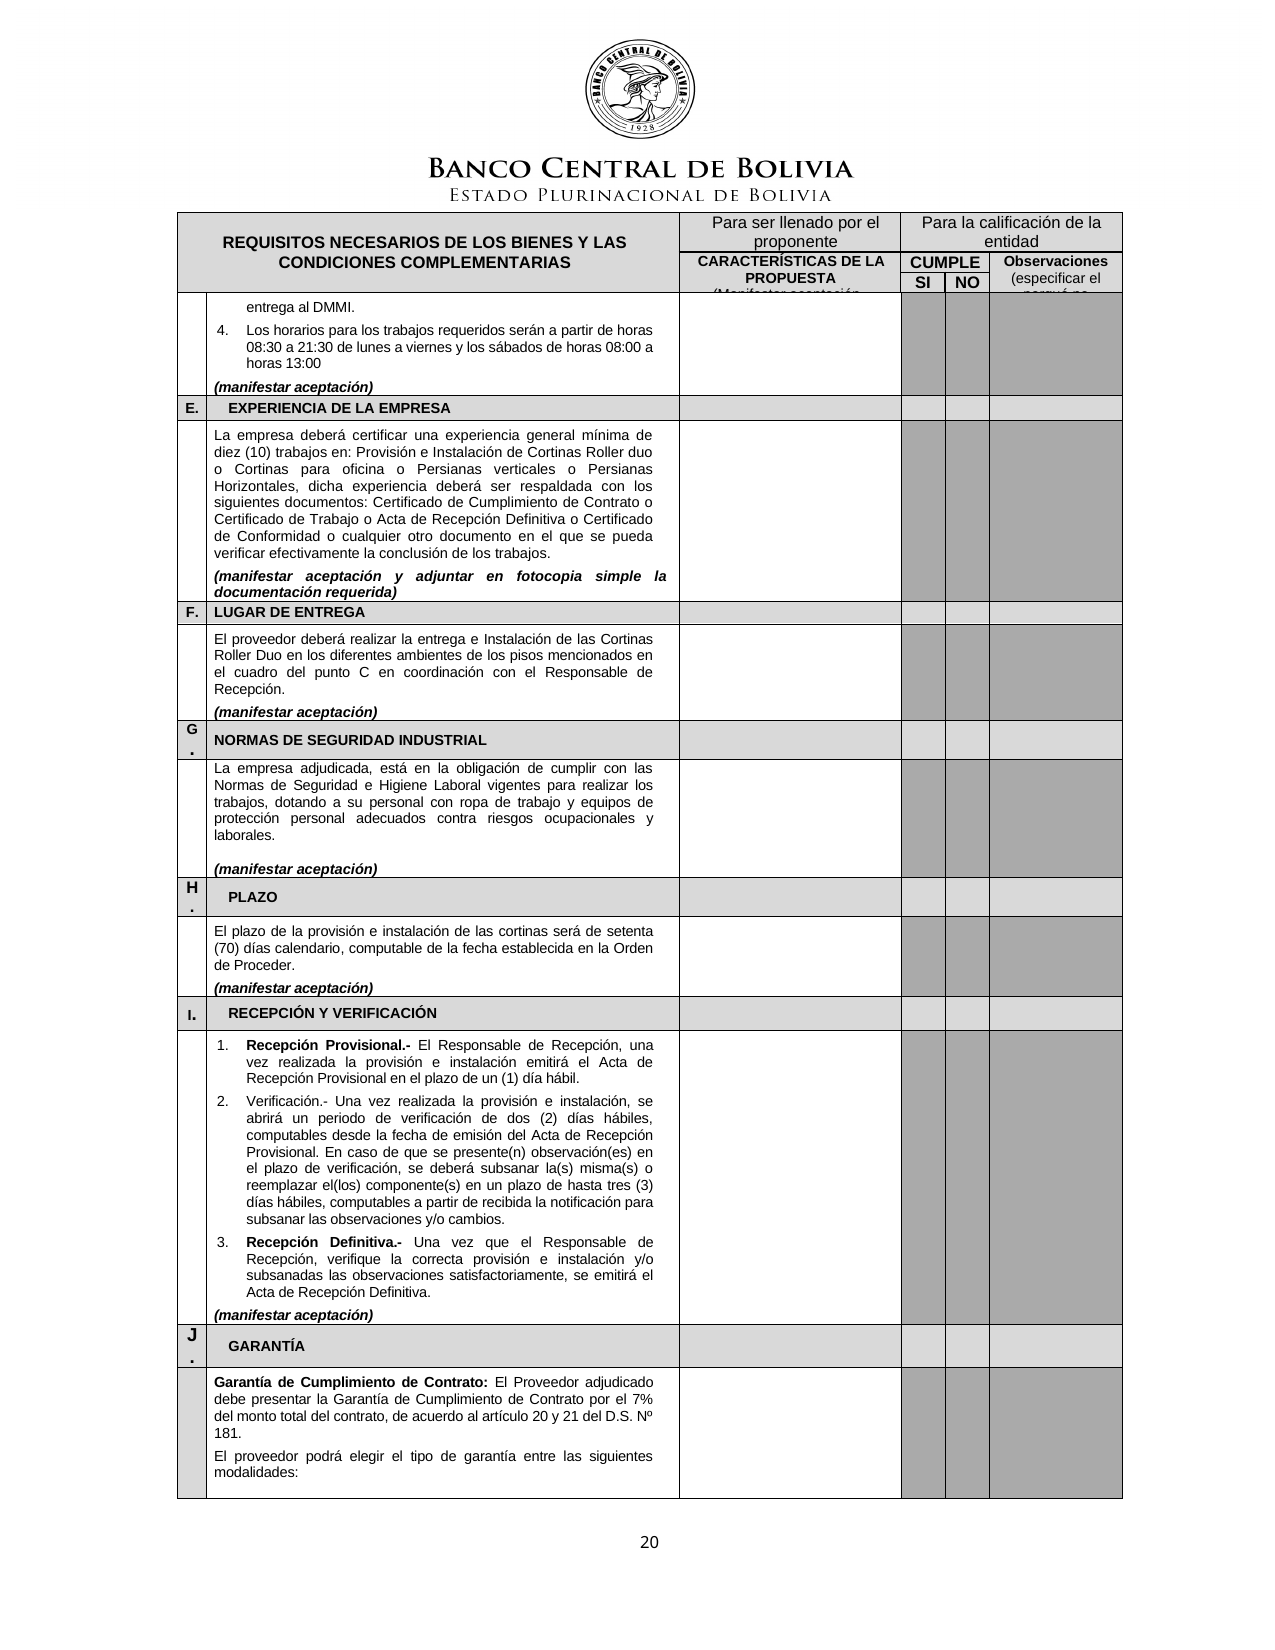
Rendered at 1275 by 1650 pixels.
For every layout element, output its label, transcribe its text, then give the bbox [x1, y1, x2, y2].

table_cell [946, 1325, 989, 1367]
table_cell [680, 1368, 901, 1498]
table_cell [946, 421, 989, 601]
table_cell [990, 1031, 1122, 1324]
table_cell [680, 878, 901, 916]
table_cell [946, 602, 989, 623]
table_cell El proveedor deberá realizar la entrega e Instalación de las Cortinas Roller Duo en los diferentes ambientes de los pisos mencionados en el cuadro del punto C en coordinación con el Responsable de Recepción. (manifestar aceptación) [207, 625, 679, 720]
table_cell [902, 1325, 945, 1367]
table_cell [990, 602, 1122, 623]
table_cell [990, 625, 1122, 720]
table_cell [946, 1368, 989, 1498]
table_cell CARACTERÍSTICAS DE LA PROPUESTA (Manifestar aceptación, especificar y adjuntar lo requerido según el instructivo especifico de cada requisito) [680, 253, 900, 292]
table_cell [902, 293, 945, 395]
table_cell PLAZO [207, 878, 679, 916]
table_cell La empresa deberá certificar una experiencia general mínima de diez (10) trabajos en: Provisión e Instalación de Cortinas Roller duo o Cortinas para oficina o Persianas verticales o Persianas Horizontales, dicha experiencia deberá ser respaldada con los siguientes documentos: Certificado de Cumplimiento de Contrato o Certificado de Trabajo o Acta de Recepción Definitiva o Certificado de Conformidad o cualquier otro documento en el que se pueda verificar efectivamente la conclusión de los trabajos. (manifestar aceptación y adjuntar en fotocopia simple la documentación requerida) [207, 421, 679, 601]
table_cell [990, 1325, 1122, 1367]
picture [15, 6, 1262, 209]
table_cell [178, 1368, 206, 1498]
table_cell [990, 997, 1122, 1030]
table_cell [990, 917, 1122, 996]
table_cell [178, 625, 206, 720]
table_cell [946, 293, 989, 395]
table_cell [680, 917, 901, 996]
table_cell [902, 625, 945, 720]
table_cell [680, 1325, 901, 1367]
table_cell E. [178, 396, 206, 420]
table_cell [680, 1031, 901, 1324]
table_cell [178, 293, 206, 395]
table_cell La empresa adjudicada, está en la obligación de cumplir con las Normas de Seguridad e Higiene Laboral vigentes para realizar los trabajos, dotando a su personal con ropa de trabajo y equipos de protección personal adecuados contra riesgos ocupacionales y laborales. (manifestar aceptación) [207, 760, 679, 877]
table_cell NO [946, 273, 989, 292]
table_cell [680, 721, 901, 759]
table_cell NORMAS DE SEGURIDAD INDUSTRIAL [207, 721, 679, 759]
table_cell [902, 917, 945, 996]
table_cell [680, 396, 901, 420]
table_cell [990, 878, 1122, 916]
table_cell [680, 421, 901, 601]
table_cell [680, 293, 901, 395]
table_cell I. [178, 997, 206, 1030]
table_cell [946, 1031, 989, 1324]
table_cell [902, 421, 945, 601]
table_cell F. [178, 602, 206, 623]
table_cell [680, 760, 901, 877]
table_cell [946, 396, 989, 420]
table_cell J. [178, 1325, 206, 1367]
table_cell [178, 760, 206, 877]
table_cell [680, 602, 901, 623]
table_cell [902, 760, 945, 877]
table_cell CUMPLE [901, 253, 989, 272]
table_cell Recepción Provisional.- El Responsable de Recepción, una vez realizada la provisión e instalación emitirá el Acta de Recepción Provisional en el plazo de un (1) día hábil. Verificación.- Una vez realizada la provisión e instalación, se abrirá un periodo de verificación de dos (2) días hábiles, computables desde la fecha de emisión del Acta de Recepción Provisional. En caso de que se presente(n) observación(es) en el plazo de verificación, se deberá subsanar la(s) misma(s) o reemplazar el(los) componente(s) en un plazo de hasta tres (3) días hábiles, computables a partir de recibida la notificación para subsanar las observaciones y/o cambios. Recepción Definitiva.- Una vez que el Responsable de Recepción, verifique la correcta provisión e instalación y/o subsanadas las observaciones satisfactoriamente, se emitirá el Acta de Recepción Definitiva. (manifestar aceptación) [207, 1031, 679, 1324]
table_cell [946, 878, 989, 916]
table_cell GARANTÍA [207, 1325, 679, 1367]
table_cell [946, 760, 989, 877]
table_cell [990, 721, 1122, 759]
table_cell [902, 396, 945, 420]
table_header Para la calificación de la entidad [901, 213, 1122, 251]
table_header REQUISITOS NECESARIOS DE LOS BIENES Y LAS CONDICIONES COMPLEMENTARIAS [178, 213, 679, 292]
table_cell [680, 625, 901, 720]
table_cell G. [178, 721, 206, 759]
table_cell [990, 396, 1122, 420]
table_cell [902, 1031, 945, 1324]
table_cell [946, 721, 989, 759]
table_cell EXPERIENCIA DE LA EMPRESA [207, 396, 679, 420]
table_cell [990, 760, 1122, 877]
table_cell [946, 625, 989, 720]
table_cell [946, 997, 989, 1030]
table_cell [902, 878, 945, 916]
table_cell [178, 421, 206, 601]
table_header Para ser llenado por el proponente [680, 213, 900, 251]
table_cell [902, 721, 945, 759]
table_cell [902, 602, 945, 623]
table_cell [902, 1368, 945, 1498]
table_cell [680, 997, 901, 1030]
table_cell [990, 293, 1122, 395]
table_cell [946, 917, 989, 996]
table_cell [990, 1368, 1122, 1498]
table_cell RECEPCIÓN Y VERIFICACIÓN [207, 997, 679, 1030]
table_cell [902, 997, 945, 1030]
table_cell H. [178, 878, 206, 916]
table_cell LUGAR DE ENTREGA [207, 602, 679, 623]
table_cell El plazo de la provisión e instalación de las cortinas será de setenta (70) días calendario, computable de la fecha establecida en la Orden de Proceder. (manifestar aceptación) [207, 917, 679, 996]
table_cell [178, 1031, 206, 1324]
table_cell [990, 421, 1122, 601]
table_cell [178, 917, 206, 996]
table_cell SI [901, 273, 944, 292]
table_cell Observaciones (especificar el porqué no cumple) [990, 253, 1122, 292]
